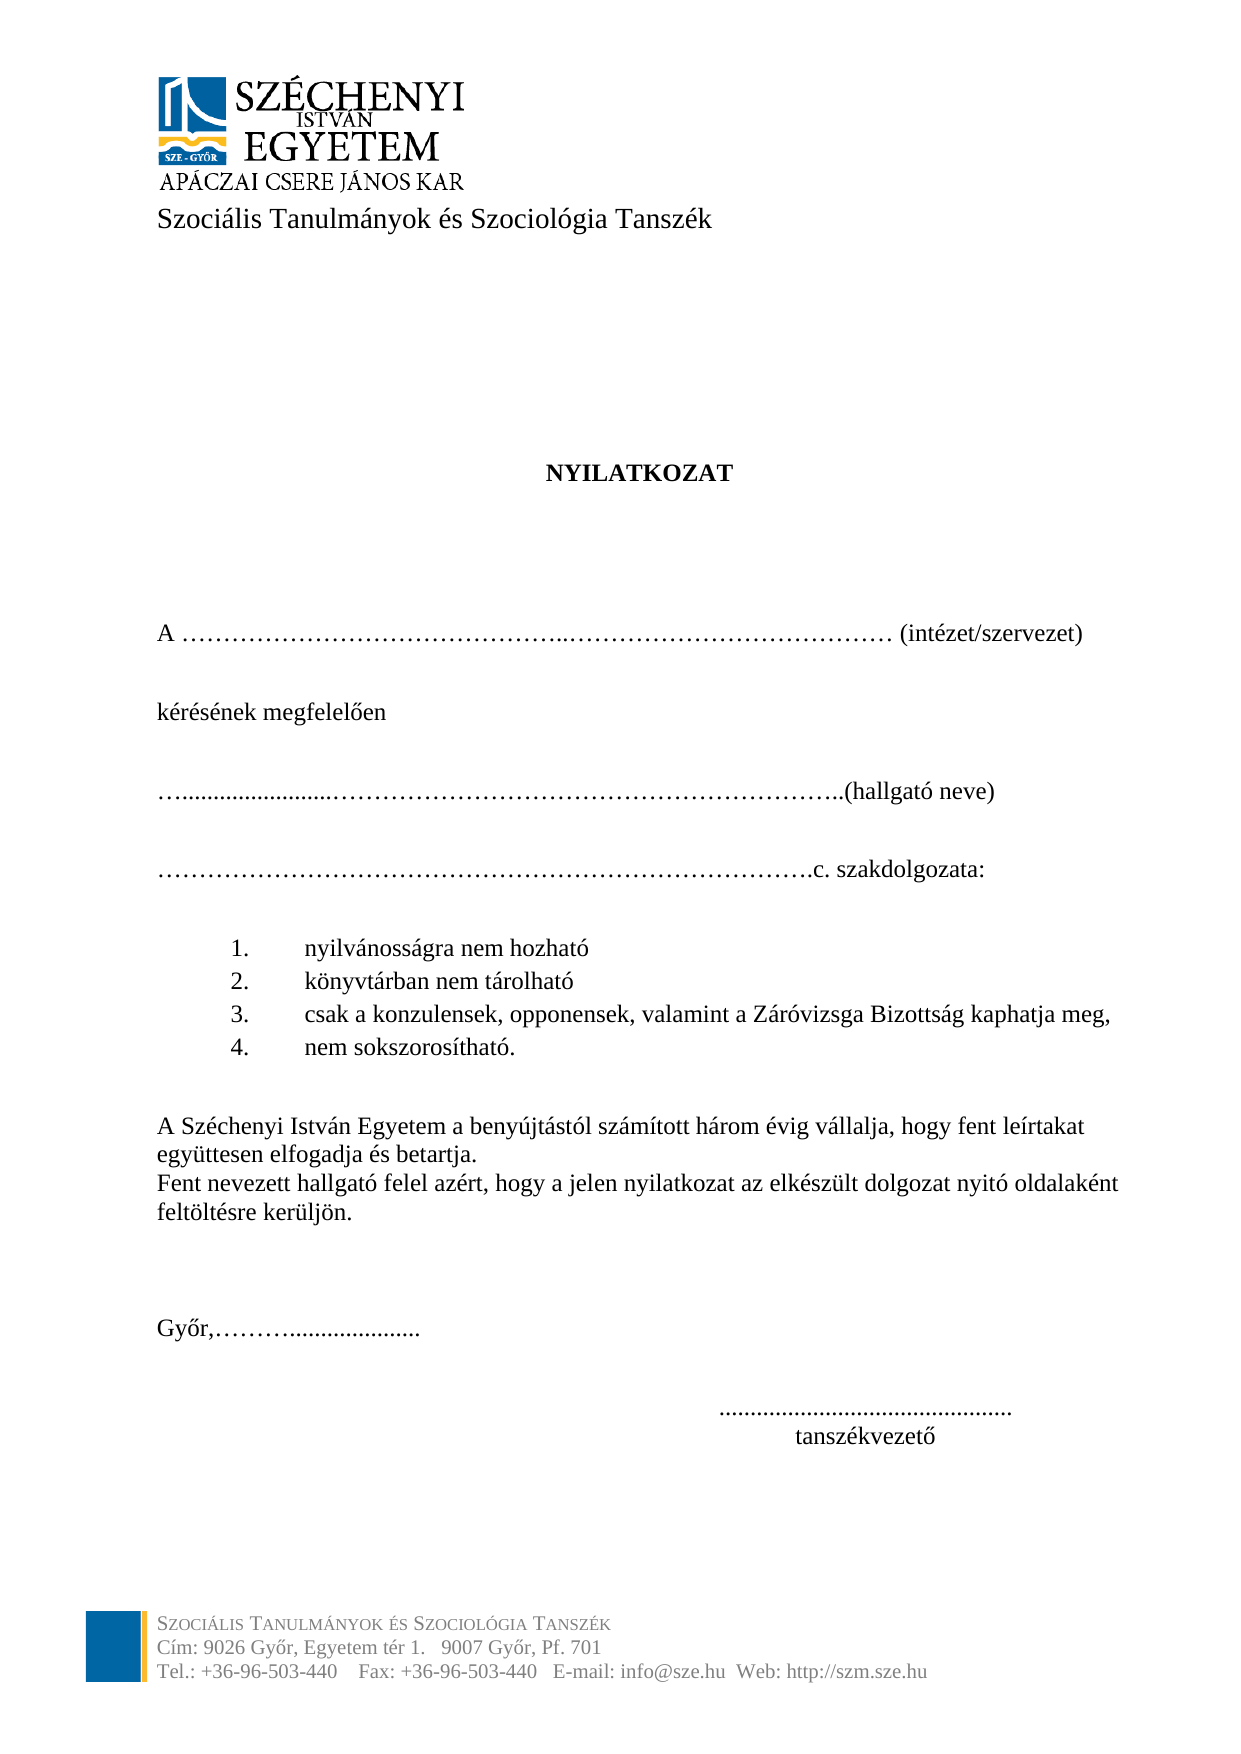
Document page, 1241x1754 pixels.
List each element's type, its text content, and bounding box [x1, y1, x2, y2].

text …………………………………………………………………….c. szakdolgozata: [157, 854, 1122, 883]
text Győr,………..................... [157, 1313, 1122, 1342]
list nem sokszorosítható. [230, 1032, 1122, 1061]
text A ………………………………………..………………………………… (intézet/szervezet) [157, 618, 1122, 647]
text …........................……………………………………………………..(hallgató neve) [157, 776, 1122, 804]
list nyilvánosságra nem hozható [230, 933, 1122, 962]
text kérésének megfelelően [157, 697, 1122, 726]
text A Széchenyi István Egyetem a benyújtástól számított három évig vállalja, hogy fent leírtakat együttesen elfogadja és betartja. Fent nevezett hallgató felel azért, hogy a jelen nyilatkozat az elkészült dolgozat nyitó oldalaként feltöltésre kerüljön. [157, 1111, 1122, 1226]
picture [85, 1611, 148, 1682]
list csak a konzulensek, opponensek, valamint a Záróvizsga Bizottság kaphatja meg, [230, 999, 1122, 1028]
picture [156, 73, 521, 195]
text ............................................... tanszékvezető [157, 1392, 1122, 1449]
text NYILATKOZAT [157, 458, 1122, 487]
list könyvtárban nem tárolható [230, 966, 1122, 995]
